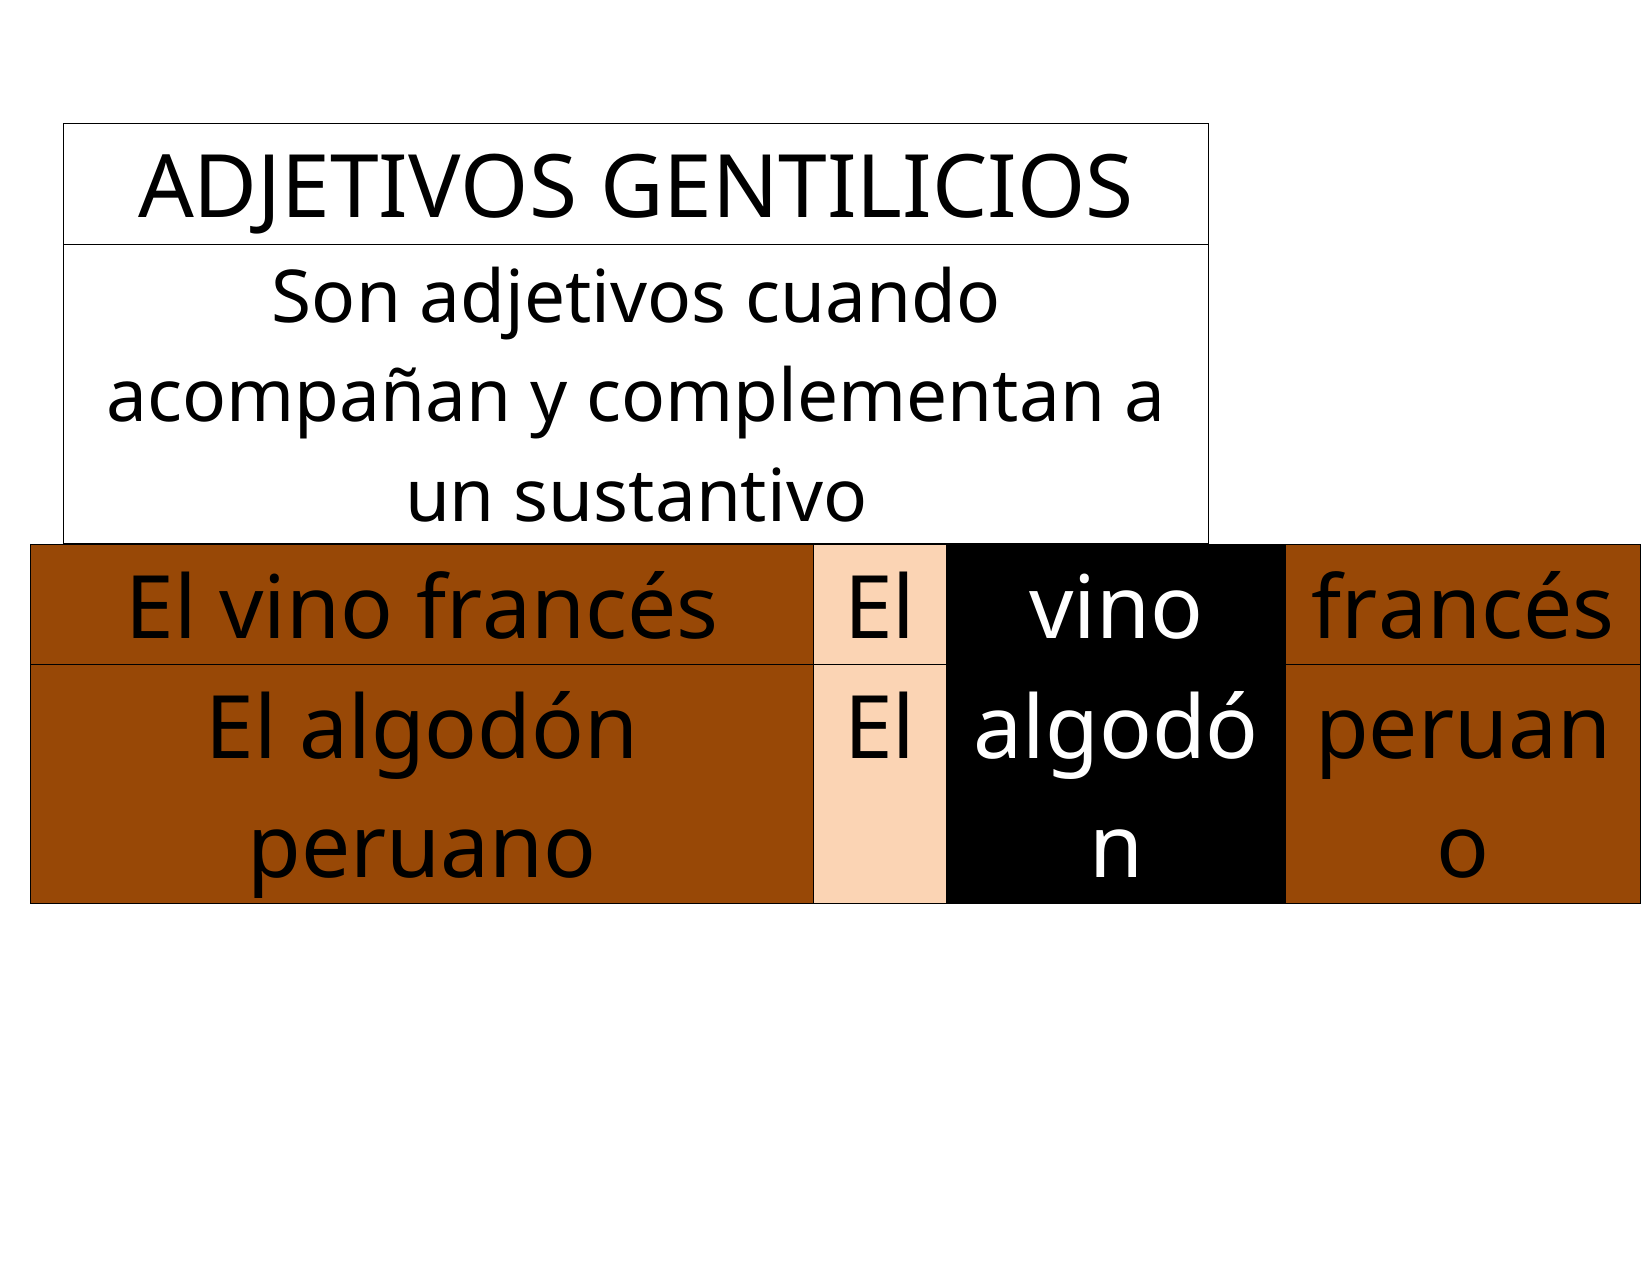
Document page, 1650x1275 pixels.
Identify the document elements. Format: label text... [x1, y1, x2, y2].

table_cell peruano [1286, 665, 1640, 903]
table_header ADJETIVOS GENTILICIOS [64, 124, 1208, 243]
table_header El [814, 545, 946, 664]
table_cell Son adjetivos cuando acompañan y complementan a un sustantivo [64, 245, 1208, 543]
table_header francés [1286, 545, 1640, 664]
table_cell El algodón peruano [31, 665, 813, 903]
table_header vino [947, 545, 1285, 664]
table_cell algodón [947, 665, 1285, 903]
table_cell El [814, 665, 946, 903]
table_header El vino francés [31, 545, 813, 664]
